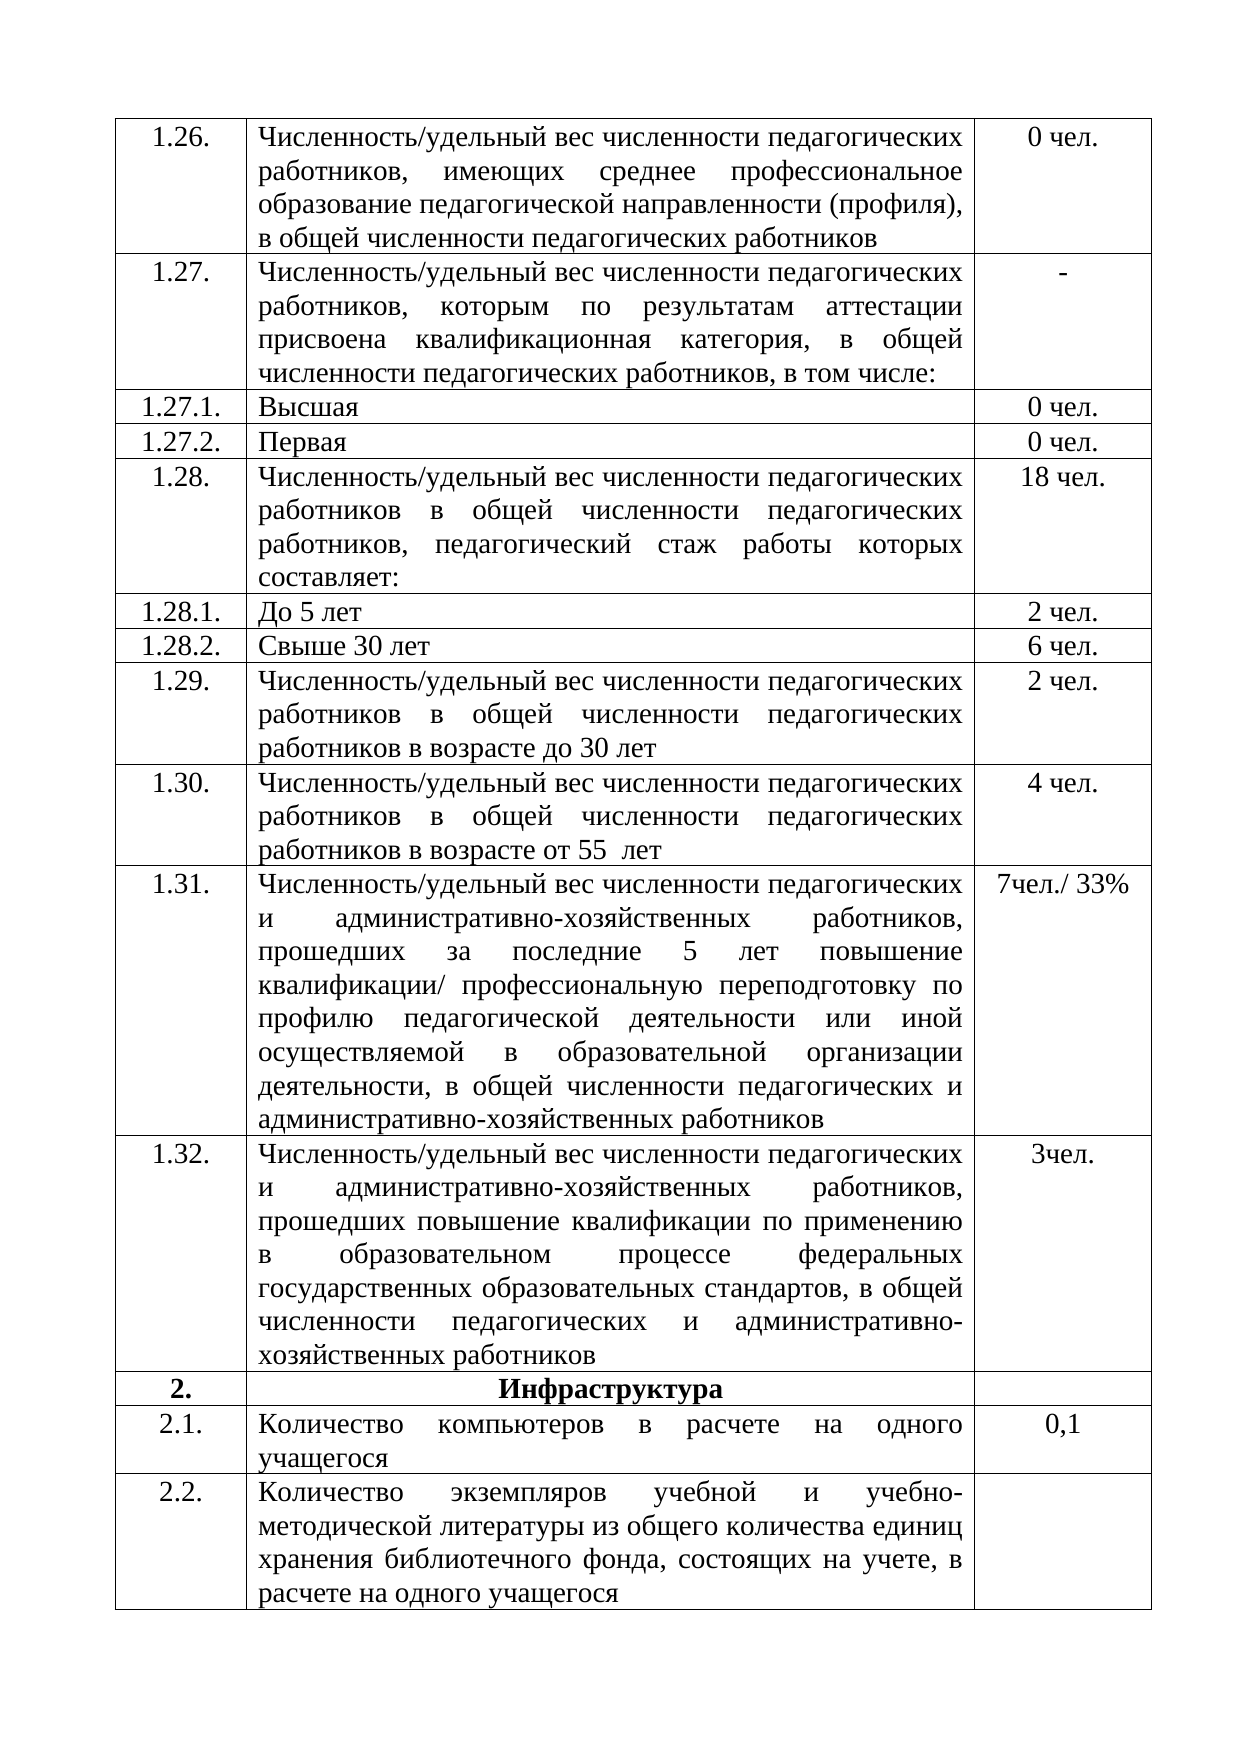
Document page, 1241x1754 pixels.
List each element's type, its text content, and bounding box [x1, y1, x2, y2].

table_cell 1.28.2. [116, 629, 246, 662]
table_cell Свыше 30 лет [247, 629, 974, 662]
table_cell Численность/удельный вес численности педагогических и административно-хозяйственных работников, прошедших повышение квалификации по применению в образовательном процессе федеральных государственных образовательных стандартов, в общей численности педагогических и административно-хозяйственных работников [247, 1136, 974, 1371]
table_cell 1.27. [116, 254, 246, 388]
table_cell 1.28.1. [116, 594, 246, 627]
table_cell 1.30. [116, 765, 246, 865]
table_cell 2.2. [116, 1474, 246, 1608]
table_cell [975, 1474, 1151, 1608]
table_cell 1.31. [116, 866, 246, 1135]
table_cell 1.26. [116, 119, 246, 253]
table_cell Количество компьютеров в расчете на одного учащегося [247, 1406, 974, 1473]
table_cell 18 чел. [975, 459, 1151, 593]
table_cell [975, 1372, 1151, 1405]
table_cell 2 чел. [975, 594, 1151, 627]
table_cell Численность/удельный вес численности педагогических работников в общей численности педагогических работников в возрасте от 55 лет [247, 765, 974, 865]
table_cell До 5 лет [247, 594, 974, 627]
table_cell 7чел./ 33% [975, 866, 1151, 1135]
table_cell 0 чел. [975, 424, 1151, 458]
table_cell 1.28. [116, 459, 246, 593]
table_cell 1.27.2. [116, 424, 246, 458]
table_cell 1.32. [116, 1136, 246, 1371]
table_cell Инфраструктура [247, 1372, 974, 1405]
table_cell Численность/удельный вес численности педагогических работников, которым по результатам аттестации присвоена квалификационная категория, в общей численности педагогических работников, в том числе: [247, 254, 974, 388]
table_cell 0 чел. [975, 390, 1151, 423]
table_cell 6 чел. [975, 629, 1151, 662]
table_cell Численность/удельный вес численности педагогических работников в общей численности педагогических работников в возрасте до 30 лет [247, 663, 974, 764]
table_cell 1.27.1. [116, 390, 246, 423]
table_cell 2. [116, 1372, 246, 1405]
table_cell 0 чел. [975, 119, 1151, 253]
table_cell 3чел. [975, 1136, 1151, 1371]
table_cell 2.1. [116, 1406, 246, 1473]
table_cell 4 чел. [975, 765, 1151, 865]
table_cell Первая [247, 424, 974, 458]
table_cell 0,1 [975, 1406, 1151, 1473]
table_cell 1.29. [116, 663, 246, 764]
table_cell Численность/удельный вес численности педагогических работников, имеющих среднее профессиональное образование педагогической направленности (профиля), в общей численности педагогических работников [247, 119, 974, 253]
table_cell Численность/удельный вес численности педагогических работников в общей численности педагогических работников, педагогический стаж работы которых составляет: [247, 459, 974, 593]
table_cell 2 чел. [975, 663, 1151, 764]
table_cell - [975, 254, 1151, 388]
table_cell Численность/удельный вес численности педагогических и административно-хозяйственных работников, прошедших за последние 5 лет повышение квалификации/ профессиональную переподготовку по профилю педагогической деятельности или иной осуществляемой в образовательной организации деятельности, в общей численности педагогических и административно-хозяйственных работников [247, 866, 974, 1135]
table_cell Количество экземпляров учебной и учебно-методической литературы из общего количества единиц хранения библиотечного фонда, состоящих на учете, в расчете на одного учащегося [247, 1474, 974, 1608]
table_cell Высшая [247, 390, 974, 423]
